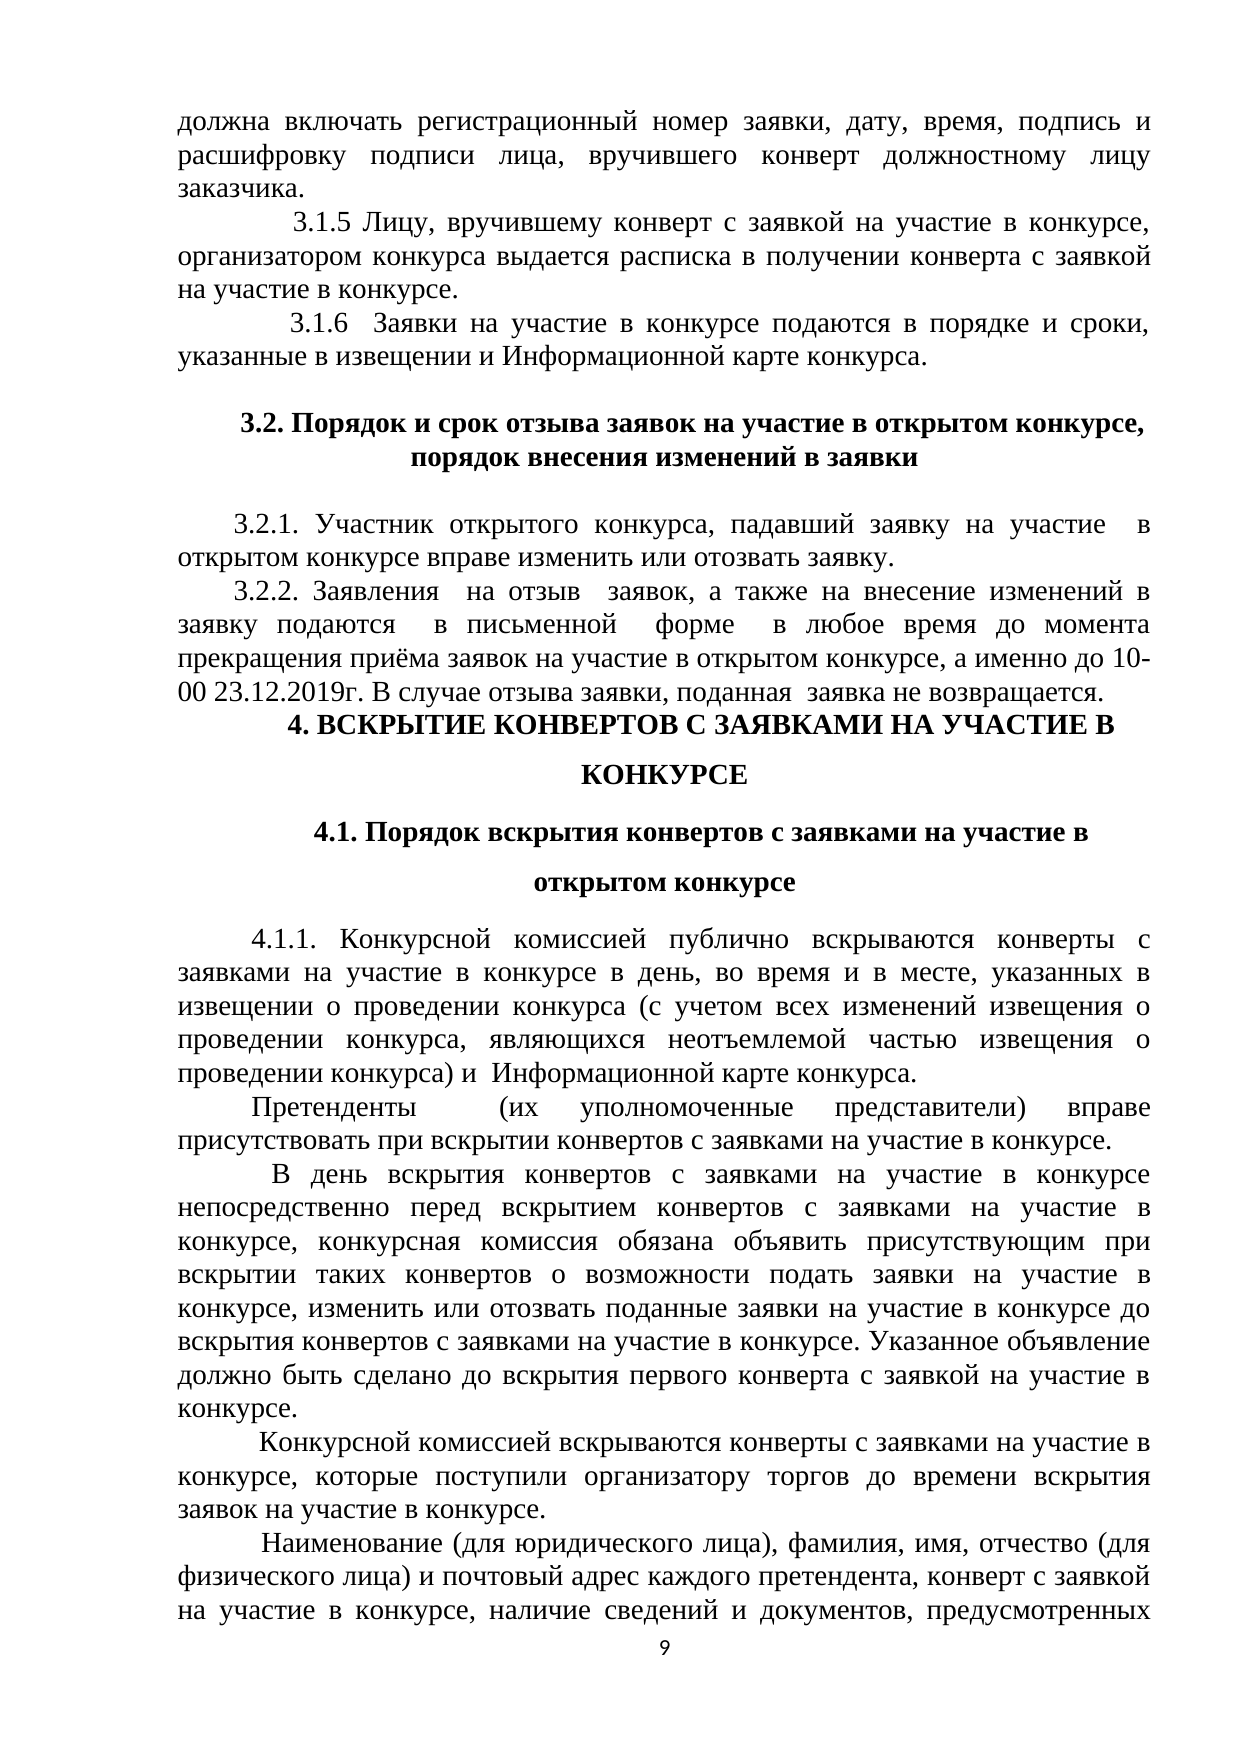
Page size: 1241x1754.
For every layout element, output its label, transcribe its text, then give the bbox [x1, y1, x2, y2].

list Конкурсной комиссией вскрываются конверты с заявками на участие в конкурсе, которые поступили организатору торгов до времени вскрытия заявок на участие в конкурсе. [177, 1424, 1152, 1525]
text 3.2.2. Заявления на отзыв заявок, а также на внесение изменений в заявку подаются в письменной форме в любое время до момента прекращения приёма заявок на участие в открытом конкурсе, а именно до 10-00 23.12.2019г. В случае отзыва заявки, поданная заявка не возвращается. [177, 573, 1152, 707]
text 4. ВСКРЫТИЕ КОНВЕРТОВ С ЗАЯВКАМИ НА УЧАСТИЕ В КОНКУРСЕ [177, 707, 1152, 791]
list В день вскрытия конвертов с заявками на участие в конкурсе непосредственно перед вскрытием конвертов с заявками на участие в конкурсе, конкурсная комиссия обязана объявить присутствующим при вскрытии таких конвертов о возможности подать заявки на участие в конкурсе, изменить или отозвать поданные заявки на участие в конкурсе до вскрытия конвертов с заявками на участие в конкурсе. Указанное объявление должно быть сделано до вскрытия первого конверта с заявкой на участие в конкурсе. [177, 1156, 1152, 1424]
text 3.1.6 Заявки на участие в конкурсе подаются в порядке и сроки, указанные в извещении и Информационной карте конкурса. [177, 305, 1152, 372]
text Претенденты (их уполномоченные представители) вправе присутствовать при вскрытии конвертов с заявками на участие в конкурсе. [177, 1089, 1152, 1156]
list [177, 1525, 1152, 1625]
text 3.2.1. Участник открытого конкурса, падавший заявку на участие в открытом конкурсе вправе изменить или отозвать заявку. [177, 506, 1152, 573]
text 3.1.5 Лицу, вручившему конверт с заявкой на участие в конкурсе, организатором конкурса выдается расписка в получении конверта с заявкой на участие в конкурсе. [177, 204, 1152, 305]
list 4.1. Порядок вскрытия конвертов с заявками на участие в открытом конкурсе [177, 814, 1152, 898]
text 3.2. Порядок и срок отзыва заявок на участие в открытом конкурсе, порядок внесения изменений в заявки [177, 405, 1152, 472]
list 4.1.1. Конкурсной комиссией публично вскрываются конверты с заявками на участие в конкурсе в день, во время и в месте, указанных в извещении о проведении конкурса (с учетом всех изменений извещения о проведении конкурса, являющихся неотъемлемой частью извещения о проведении конкурса) и Информационной карте конкурса. [177, 921, 1152, 1089]
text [177, 103, 1152, 204]
